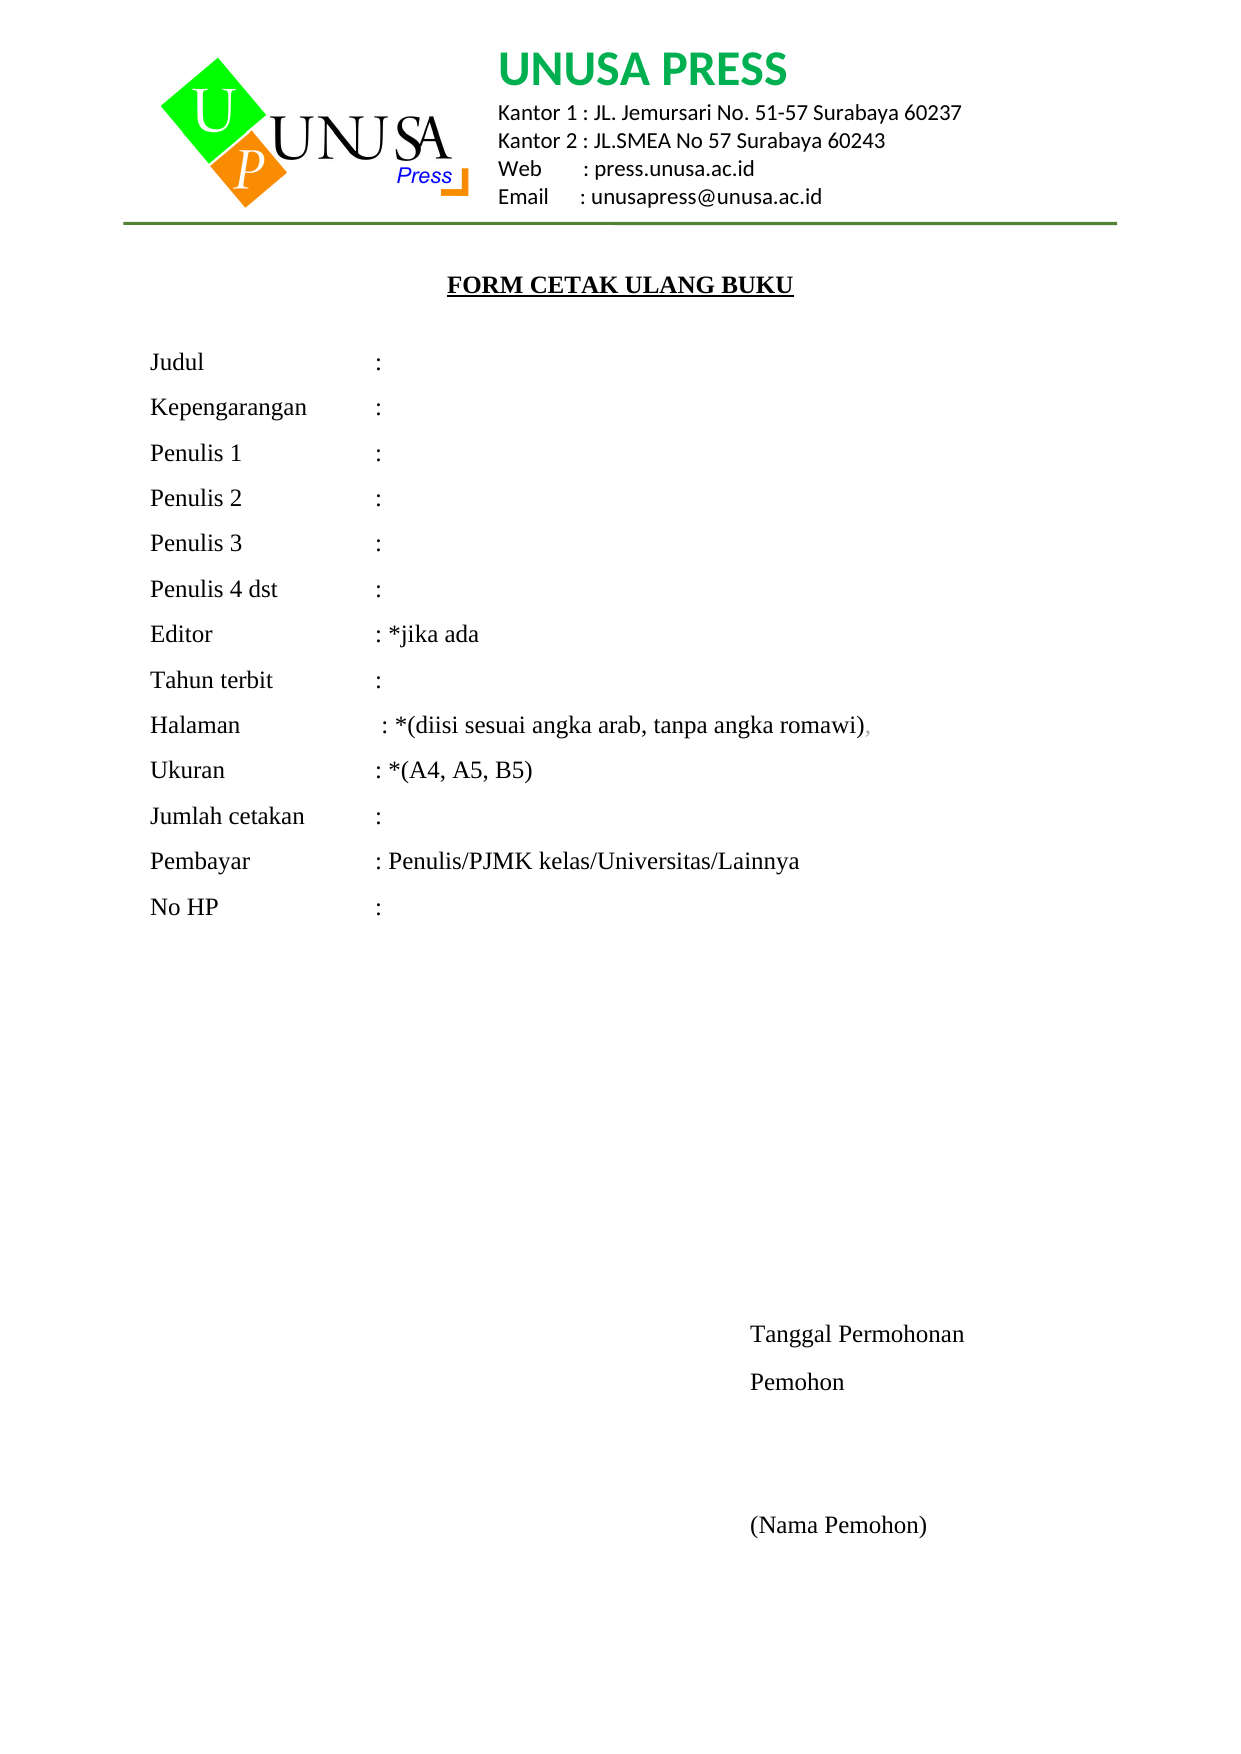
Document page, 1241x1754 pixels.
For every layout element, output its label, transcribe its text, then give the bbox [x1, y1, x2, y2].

text Tahun terbit : [150, 665, 1090, 693]
text No HP : [150, 892, 1090, 921]
text Penulis 3 : [150, 528, 1090, 557]
text (Nama Pemohon) [675, 1510, 1090, 1538]
text Jumlah cetakan : [150, 801, 1090, 830]
text Ukuran : *(A4, A5, B5) [150, 756, 1090, 784]
text Judul : [150, 347, 1090, 376]
picture [161, 57, 469, 208]
text Kepengarangan : [150, 392, 1090, 421]
text Tanggal Permohonan [675, 1319, 1090, 1348]
text Pembayar : Penulis/PJMK kelas/Universitas/Lainnya [150, 846, 1090, 875]
text Halaman : *(diisi sesuai angka arab, tanpa angka romawi), [150, 710, 1090, 739]
text Pemohon [675, 1367, 1090, 1395]
text Penulis 2 : [150, 483, 1090, 512]
text FORM CETAK ULANG BUKU [150, 270, 1090, 299]
text Editor : *jika ada [150, 619, 1090, 648]
text Penulis 1 : [150, 438, 1090, 466]
text Penulis 4 dst : [150, 574, 1090, 603]
